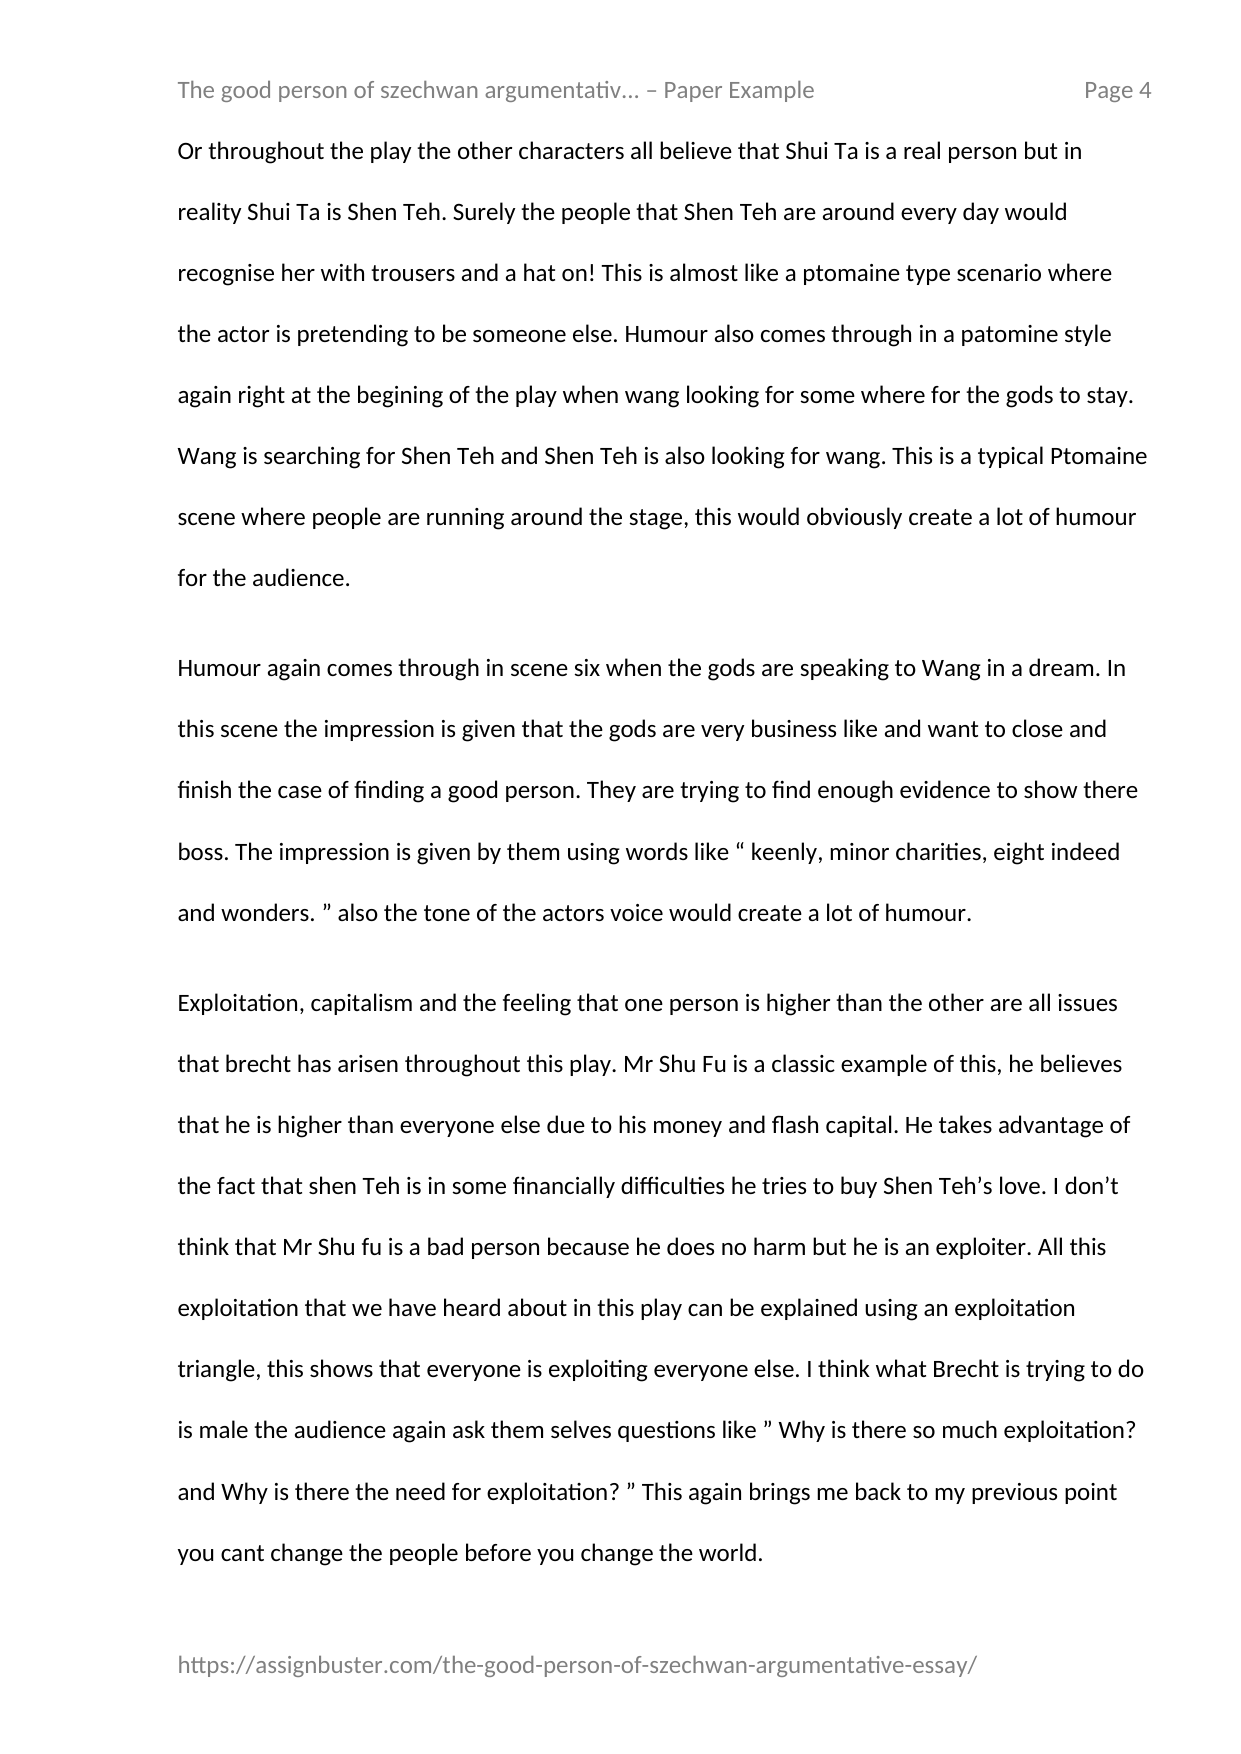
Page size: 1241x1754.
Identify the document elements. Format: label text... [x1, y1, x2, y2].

text Exploitation, capitalism and the feeling that one person is higher than the other are all issues that brecht has arisen throughout this play. Mr Shu Fu is a classic example of this, he believes that he is higher than everyone else due to his money and flash capital. He takes advantage of the fact that shen Teh is in some financially difficulties he tries to buy Shen Teh’s love. I don’t think that Mr Shu fu is a bad person because he does no harm but he is an exploiter. All this exploitation that we have heard about in this play can be explained using an exploitation triangle, this shows that everyone is exploiting everyone else. I think what Brecht is trying to do is male the audience again ask them selves questions like ” Why is there so much exploitation? and Why is there the need for exploitation? ” This again brings me back to my previous point you cant change the people before you change the world. [177, 987, 1152, 1567]
text Humour again comes through in scene six when the gods are speaking to Wang in a dream. In this scene the impression is given that the gods are very business like and want to close and finish the case of finding a good person. They are trying to find enough evidence to show there boss. The impression is given by them using words like “ keenly, minor charities, eight indeed and wonders. ” also the tone of the actors voice would create a lot of humour. [177, 653, 1152, 927]
text Or throughout the play the other characters all believe that Shui Ta is a real person but in reality Shui Ta is Shen Teh. Surely the people that Shen Teh are around every day would recognise her with trousers and a hat on! This is almost like a ptomaine type scenario where the actor is pretending to be someone else. Humour also comes through in a patomine style again right at the begining of the play when wang looking for some where for the gods to stay. Wang is searching for Shen Teh and Shen Teh is also looking for wang. This is a typical Ptomaine scene where people are running around the stage, this would obviously create a lot of humour for the audience. [177, 135, 1152, 593]
